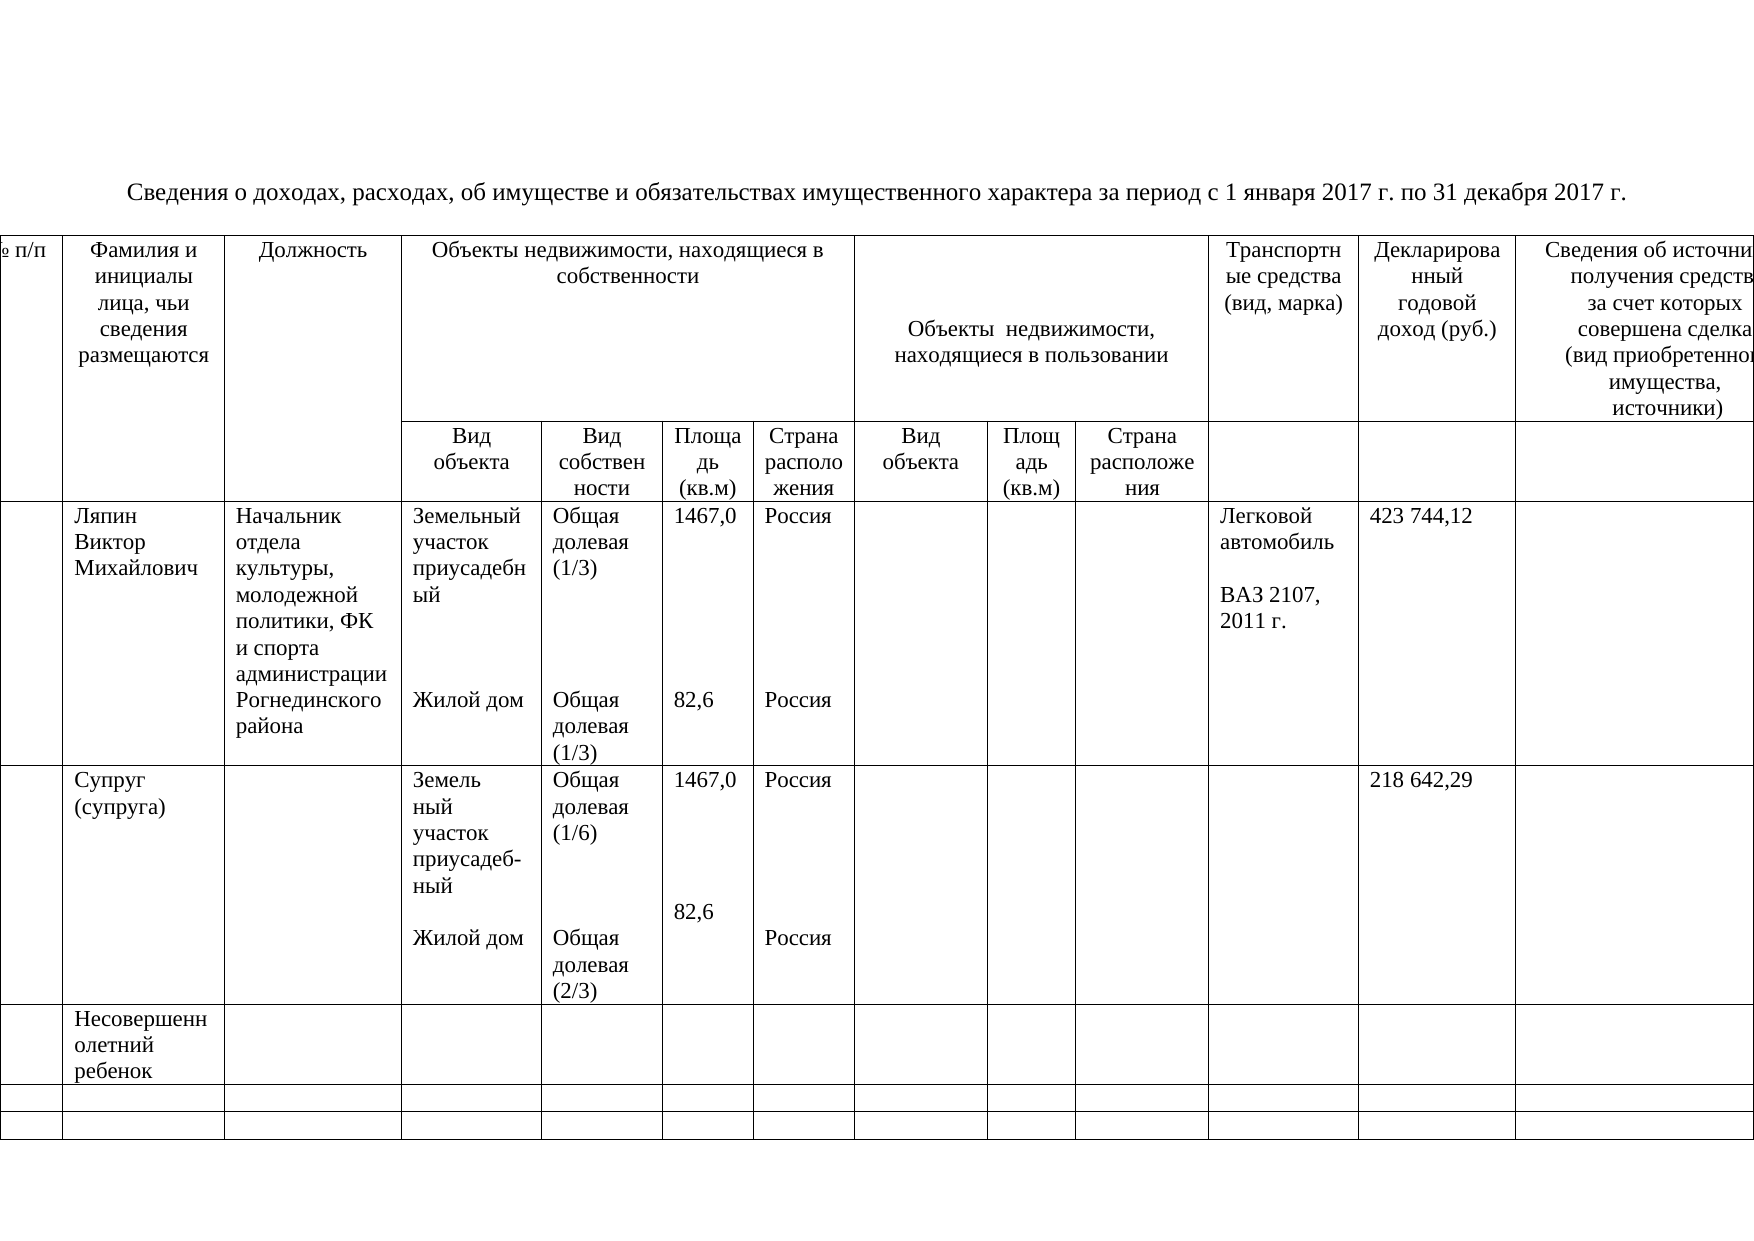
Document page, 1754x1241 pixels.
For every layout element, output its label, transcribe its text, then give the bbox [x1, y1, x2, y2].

table_cell [855, 1085, 987, 1111]
table_cell [1076, 1112, 1208, 1138]
table_cell [988, 766, 1075, 1003]
table_cell Россия Россия [754, 766, 854, 1003]
table_cell [1516, 766, 1753, 1003]
table_header Транспортные средства (вид, марка) [1209, 236, 1358, 421]
table_header Сведения об источниках получения средств, за счет которых совершена сделка (вид приобретенного имущества, источники) [1516, 236, 1753, 421]
table_cell Земель ный участок приусадеб-ный Жилой дом [402, 766, 541, 1003]
table_cell Супруг (супруга) [63, 766, 224, 1003]
table_cell [1359, 422, 1515, 501]
table_header Фамилия и инициалы лица, чьи сведения размещаются [63, 236, 224, 501]
table_cell [855, 766, 987, 1003]
table_cell [1516, 502, 1753, 765]
table_header Декларированный годовой доход (руб.) [1359, 236, 1515, 421]
table_cell [1076, 766, 1208, 1003]
table_cell [1516, 1005, 1753, 1084]
table_cell [225, 1005, 401, 1084]
table_header Объекты недвижимости, находящиеся в пользовании [855, 236, 1208, 421]
table_cell [855, 1112, 987, 1138]
table_cell 423 744,12 [1359, 502, 1515, 765]
text Сведения о доходах, расходах, об имуществе и обязательствах имущественного характера за период с 1 января 2017 г. по 31 декабря 2017 г. [118, 177, 1636, 206]
table_cell [754, 1005, 854, 1084]
table_cell [855, 1005, 987, 1084]
table_cell [754, 1085, 854, 1111]
table_cell [1209, 1085, 1358, 1111]
table_cell [988, 502, 1075, 765]
table_cell Общая долевая (1/6) Общая долевая (2/3) [542, 766, 662, 1003]
table_cell [754, 1112, 854, 1138]
table_cell Легковой автомобиль ВАЗ 2107, 2011 г. [1209, 502, 1358, 765]
table_cell Земельный участок приусадебный Жилой дом [402, 502, 541, 765]
table_cell [1076, 1085, 1208, 1111]
table_cell [1359, 1112, 1515, 1138]
table_cell [1, 1005, 62, 1084]
table_cell [663, 1085, 753, 1111]
table_cell Россия Россия [754, 502, 854, 765]
table_cell [988, 1112, 1075, 1138]
table_cell [63, 1112, 224, 1138]
table_cell [1209, 1112, 1358, 1138]
table_cell Страна расположения [1076, 422, 1208, 501]
table_cell [1209, 422, 1358, 501]
table_cell [1076, 502, 1208, 765]
table_cell [663, 1112, 753, 1138]
table_cell Несовершеннолетний ребенок [63, 1005, 224, 1084]
table_cell Страна расположения [754, 422, 854, 501]
table_cell [402, 1112, 541, 1138]
table_cell [1209, 1005, 1358, 1084]
table_cell [1076, 1005, 1208, 1084]
table_cell [542, 1085, 662, 1111]
table_cell [542, 1112, 662, 1138]
table_cell Начальник отдела культуры, молодежной политики, ФК и спорта администрации Рогнединского района [225, 502, 401, 765]
table_cell [1516, 1085, 1753, 1111]
table_cell [1, 1112, 62, 1138]
table_cell [1209, 766, 1358, 1003]
table_cell [542, 1005, 662, 1084]
table_header Должность [225, 236, 401, 501]
table_cell Площадь (кв.м) [663, 422, 753, 501]
table_cell [1, 766, 62, 1003]
table_cell Вид собственности [542, 422, 662, 501]
table_cell 1467,0 82,6 [663, 502, 753, 765]
table_cell [1516, 422, 1753, 501]
table_cell [663, 1005, 753, 1084]
table_cell [225, 1085, 401, 1111]
table_cell [988, 1085, 1075, 1111]
table_cell [1359, 1085, 1515, 1111]
table_cell [855, 502, 987, 765]
table_cell Вид объекта [402, 422, 541, 501]
table_cell [63, 1085, 224, 1111]
table_cell 1467,0 82,6 [663, 766, 753, 1003]
table_cell Ляпин Виктор Михайлович [63, 502, 224, 765]
table_header Объекты недвижимости, находящиеся в собственности [402, 236, 854, 421]
table_header № п/п [1, 236, 62, 501]
table_cell Общая долевая (1/3) Общая долевая (1/3) [542, 502, 662, 765]
table_cell [1, 1085, 62, 1111]
table_cell [402, 1005, 541, 1084]
table_cell Вид объекта [855, 422, 987, 501]
table_cell 1 [1, 502, 62, 765]
table_cell [988, 1005, 1075, 1084]
table_cell [402, 1085, 541, 1111]
table_cell [1359, 1005, 1515, 1084]
table_cell [225, 1112, 401, 1138]
table_cell [1516, 1112, 1753, 1138]
table_cell Площадь (кв.м) [988, 422, 1075, 501]
table_cell 218 642,29 [1359, 766, 1515, 1003]
table_cell [225, 766, 401, 1003]
